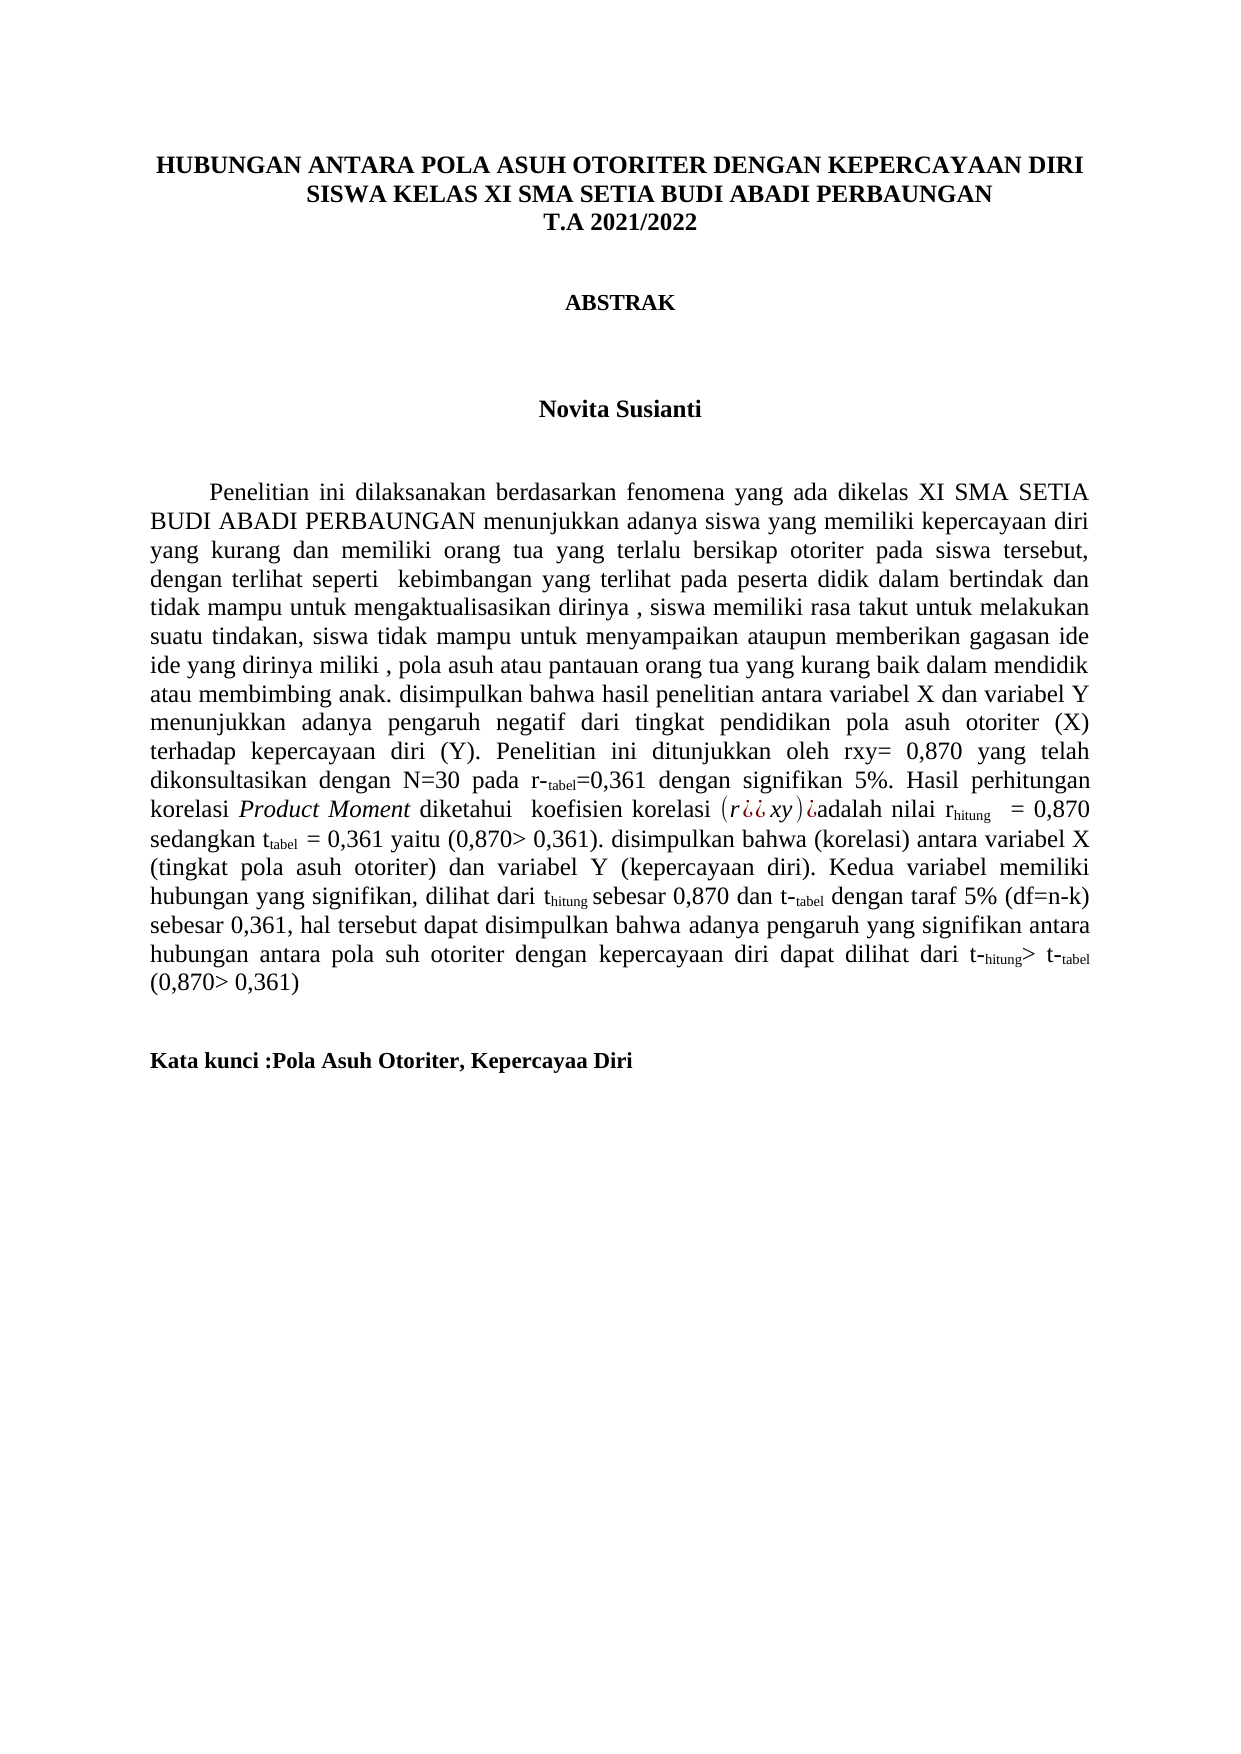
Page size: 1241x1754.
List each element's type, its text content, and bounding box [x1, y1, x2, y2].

text Kata kunci :Pola Asuh Otoriter, Kepercayaa Diri [150, 1048, 1090, 1074]
text Penelitian ini dilaksanakan berdasarkan fenomena yang ada dikelas XI SMA SETIA BUDI ABADI PERBAUNGAN menunjukkan adanya siswa yang memiliki kepercayaan diri yang kurang dan memiliki orang tua yang terlalu bersikap otoriter pada siswa tersebut, dengan terlihat seperti kebimbangan yang terlihat pada peserta didik dalam bertindak dan tidak mampu untuk mengaktualisasikan dirinya , siswa memiliki rasa takut untuk melakukan suatu tindakan, siswa tidak mampu untuk menyampaikan ataupun memberikan gagasan ide ide yang dirinya miliki , pola asuh atau pantauan orang tua yang kurang baik dalam mendidik atau membimbing anak. disimpulkan bahwa hasil penelitian antara variabel X dan variabel Y menunjukkan adanya pengaruh negatif dari tingkat pendidikan pola asuh otoriter (X) terhadap kepercayaan diri (Y). Penelitian ini ditunjukkan oleh rxy= 0,870 yang telah dikonsultasikan dengan N=30 pada r-tabel=0,361 dengan signifikan 5%. Hasil perhitungan korelasi Product Moment diketahui koefisien korelasi adalah nilai rhitung = 0,870 sedangkan ttabel = 0,361 yaitu (0,870> 0,361). disimpulkan bahwa (korelasi) antara variabel X (tingkat pola asuh otoriter) dan variabel Y (kepercayaan diri). Kedua variabel memiliki hubungan yang signifikan, dilihat dari thitung sebesar 0,870 dan t-tabel dengan taraf 5% (df=n-k) sebesar 0,361, hal tersebut dapat disimpulkan bahwa adanya pengaruh yang signifikan antara hubungan antara pola suh otoriter dengan kepercayaan diri dapat dilihat dari t-hitung> t-tabel (0,870> 0,361) [150, 477, 1090, 996]
text HUBUNGAN ANTARA POLA ASUH OTORITER DENGAN KEPERCAYAAN DIRI SISWA KELAS XI SMA SETIA BUDI ABADI PERBAUNGAN [150, 150, 1090, 207]
text ABSTRAK [150, 289, 1090, 315]
text T.A 2021/2022 [150, 207, 1090, 236]
text Novita Susianti [150, 394, 1090, 423]
